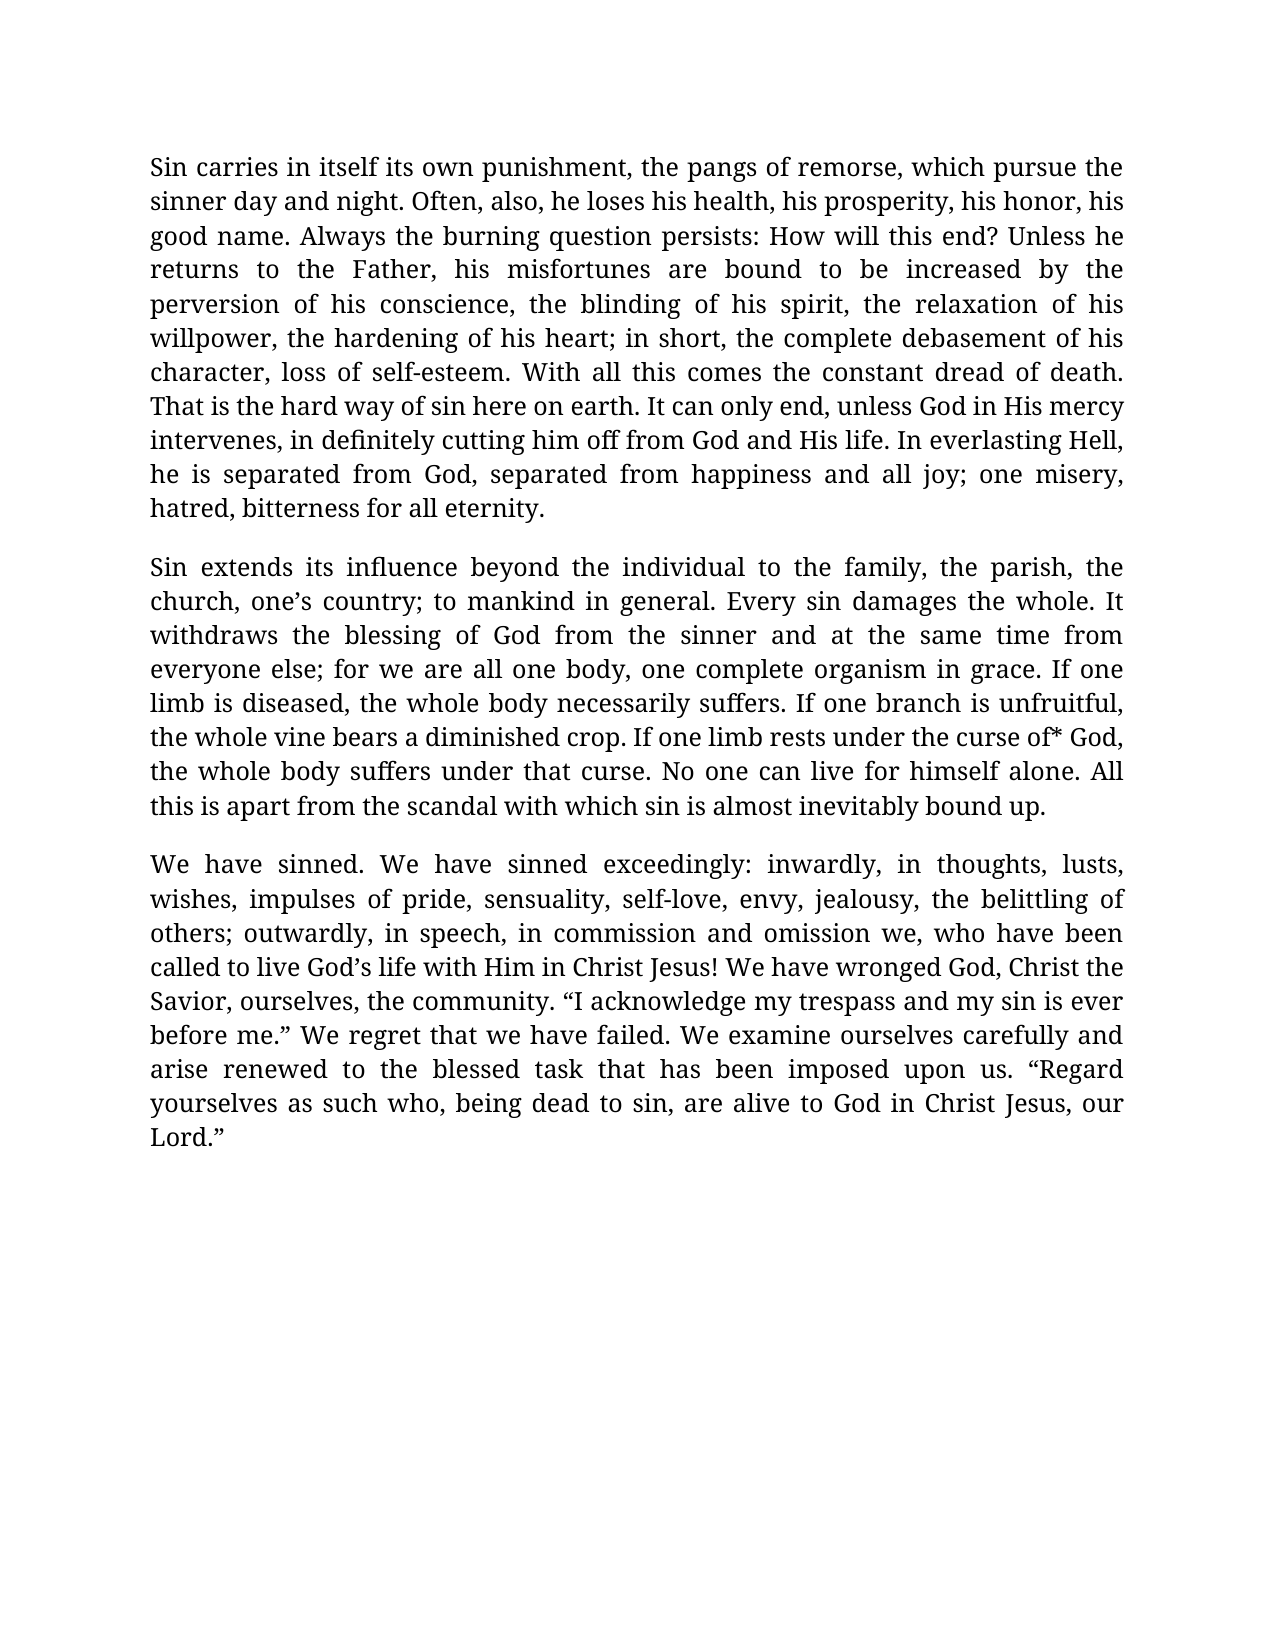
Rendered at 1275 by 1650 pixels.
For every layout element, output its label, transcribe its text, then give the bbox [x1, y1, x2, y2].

text Sin carries in itself its own punishment, the pangs of remorse, which pursue the sinner day and night. Often, also, he loses his health, his prosperity, his honor, his good name. Always the burning question persists: How will this end? Unless he returns to the Father, his misfortunes are bound to be increased by the perversion of his conscience, the blinding of his spirit, the relaxation of his willpower, the hardening of his heart; in short, the complete debasement of his character, loss of self-esteem. With all this comes the constant dread of death. That is the hard way of sin here on earth. It can only end, unless God in His mercy intervenes, in definitely cutting him off from God and His life. In everlasting Hell, he is separated from God, separated from happiness and all joy; one misery, hatred, bitterness for all eternity. [150, 150, 1125, 525]
text Sin extends its influence beyond the individual to the family, the parish, the church, one’s country; to mankind in general. Every sin damages the whole. It withdraws the blessing of God from the sinner and at the same time from everyone else; for we are all one body, one complete organism in grace. If one limb is diseased, the whole body necessarily suffers. If one branch is unfruitful, the whole vine bears a diminished crop. If one limb rests under the curse of* God, the whole body suffers under that curse. No one can live for himself alone. All this is apart from the scandal with which sin is almost inevitably bound up. [150, 550, 1125, 822]
text We have sinned. We have sinned exceedingly: inwardly, in thoughts, lusts, wishes, impulses of pride, sensuality, self-love, envy, jealousy, the belittling of others; outwardly, in speech, in commission and omission we, who have been called to live God’s life with Him in Christ Jesus! We have wronged God, Christ the Savior, ourselves, the community. “I acknowledge my trespass and my sin is ever before me.” We regret that we have failed. We examine ourselves carefully and arise renewed to the blessed task that has been imposed upon us. “Regard yourselves as such who, being dead to sin, are alive to God in Christ Jesus, our Lord.” [150, 847, 1125, 1154]
